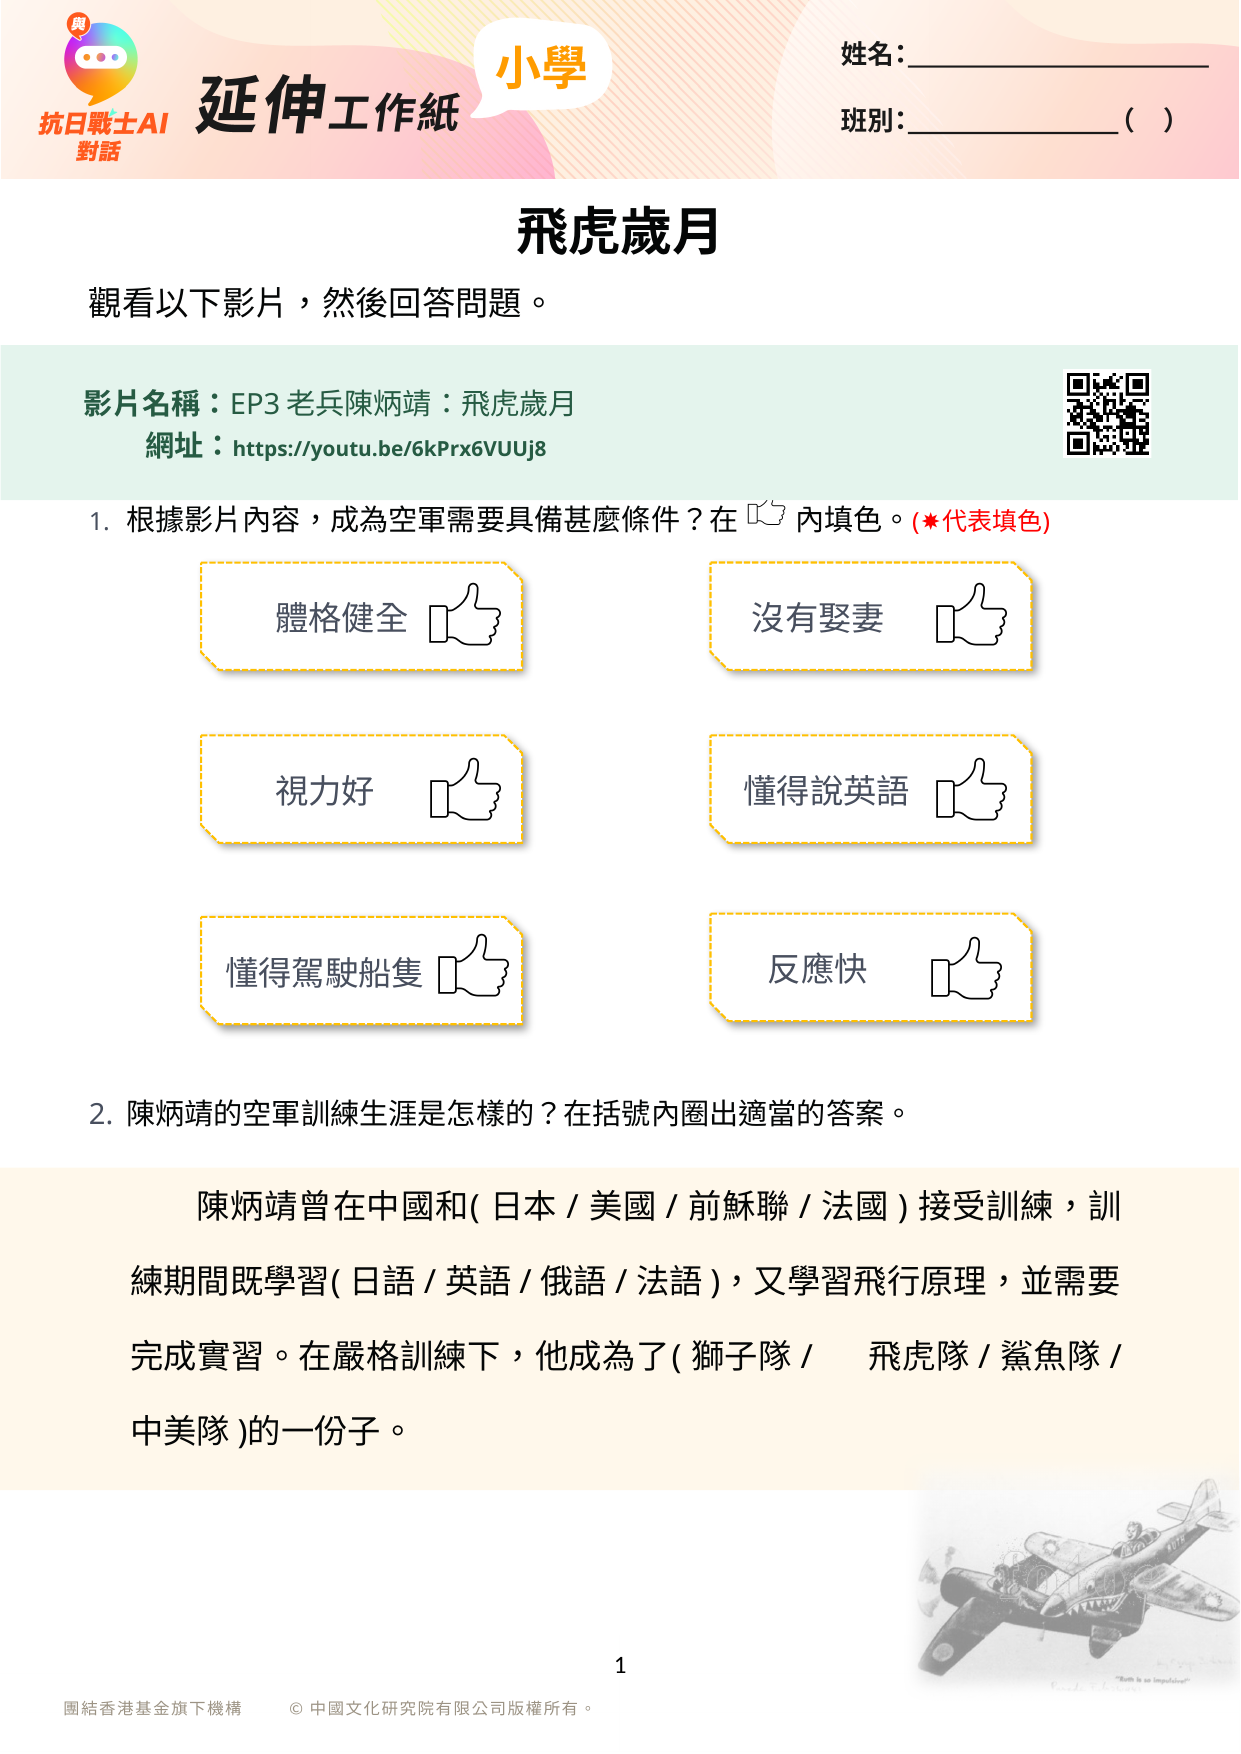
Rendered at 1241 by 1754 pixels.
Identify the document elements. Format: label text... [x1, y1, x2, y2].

text 觀看以下影片，然後回答問題。 [89, 276, 1152, 324]
picture [745, 501, 789, 531]
picture [1, 0, 1239, 179]
picture [924, 926, 1009, 1011]
list 根據影片內容，成為空軍需要具備甚麼條件？在 內填色。(代表填色) [89, 501, 1152, 538]
text 飛虎歲月 [89, 190, 1152, 265]
picture [422, 572, 508, 657]
picture [1063, 369, 1152, 458]
picture [929, 746, 1014, 832]
list 陳炳靖的空軍訓練生涯是怎樣的？在括號內圈出適當的答案。 [89, 1091, 1152, 1133]
picture [431, 922, 516, 1008]
picture [0, 1635, 1240, 1752]
picture [423, 746, 508, 832]
picture [929, 571, 1014, 657]
text 陳炳靖曾在中國和( 日本 / 美國 / 前穌聯 / 法國 ) 接受訓練，訓練期間既學習( 日語 / 英語 / 俄語 / 法語 )，又學習飛行原理，並需要完成實習。在嚴格訓練下，他成為了( 獅子隊 / 飛虎隊 / 鯊魚隊 / 中美隊 )的一份子。 [130, 1158, 1122, 1458]
